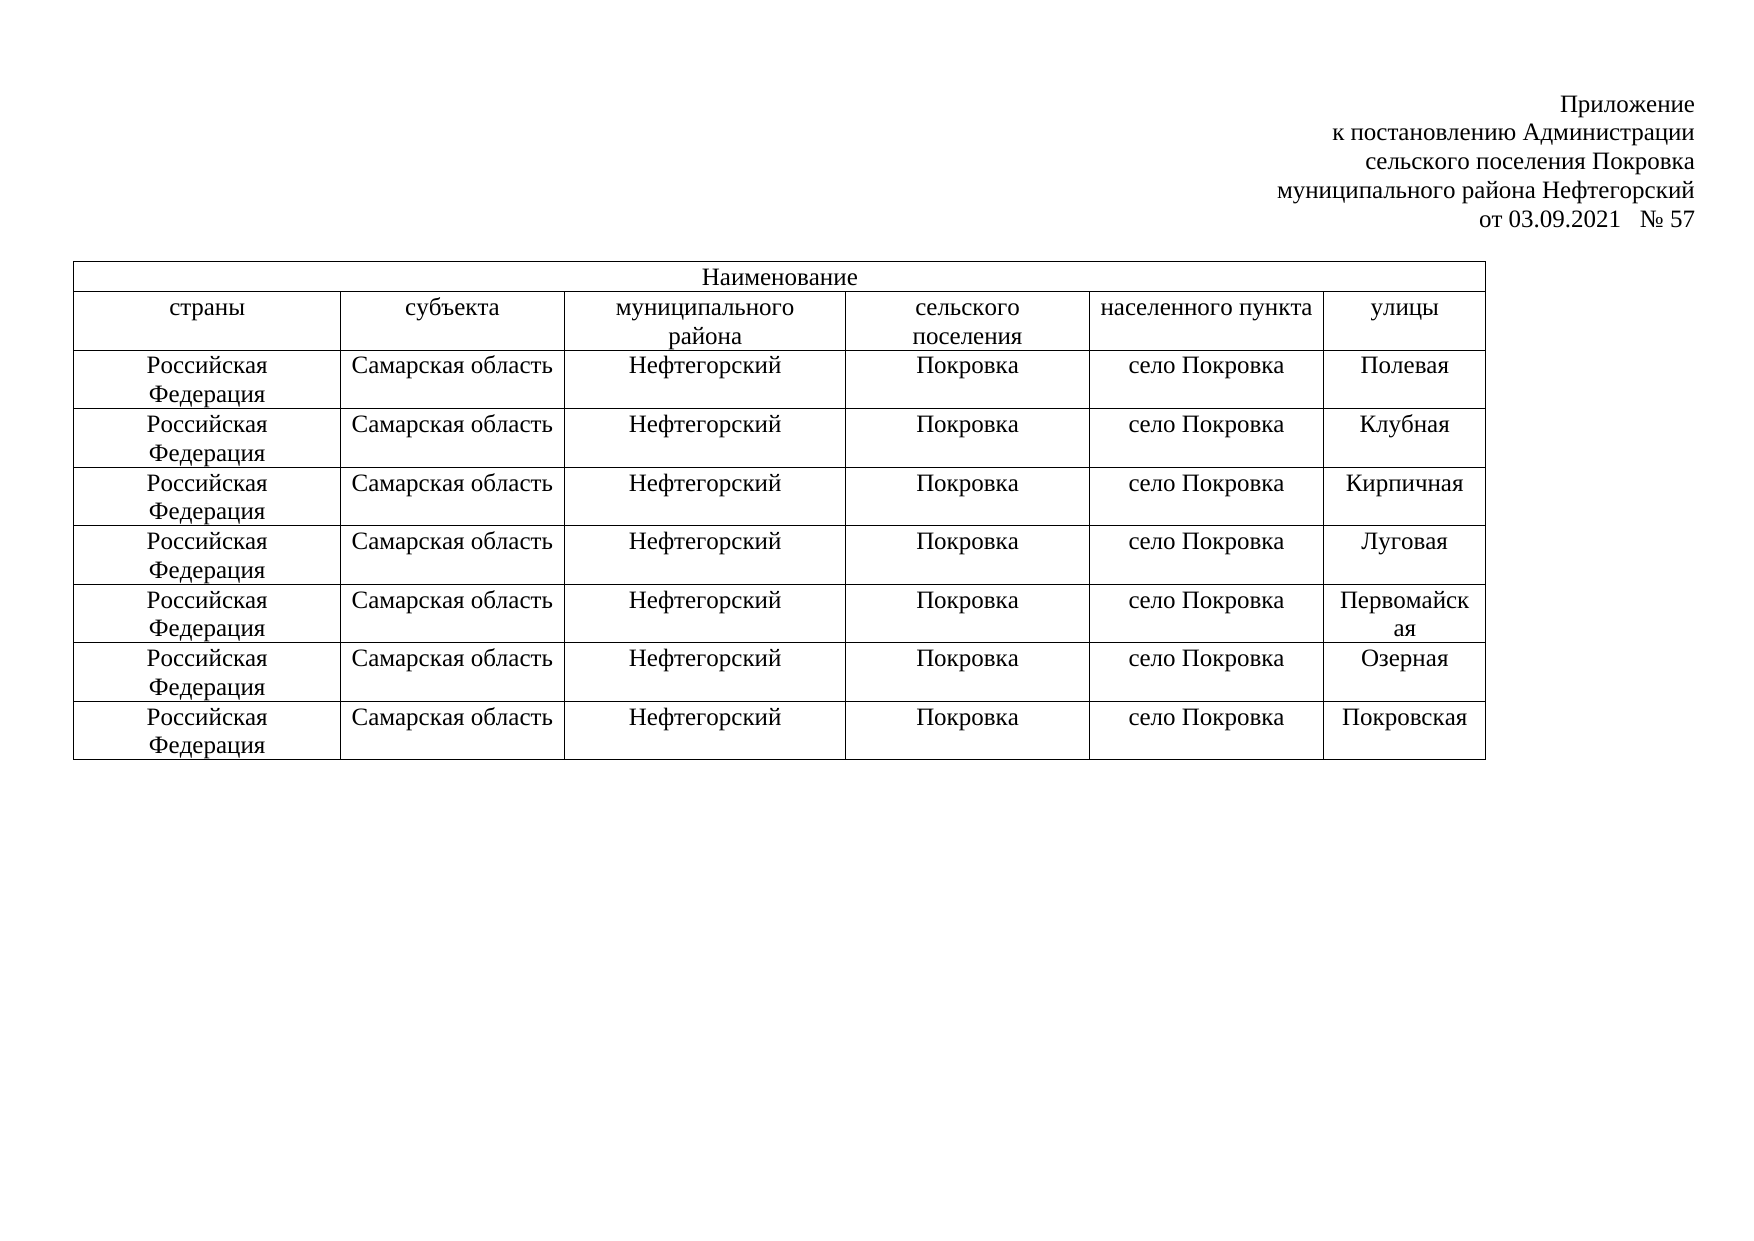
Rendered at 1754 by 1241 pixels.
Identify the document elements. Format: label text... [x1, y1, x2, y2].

table_cell село Покровка [1090, 702, 1323, 759]
table_cell Луговая [1324, 526, 1485, 584]
table_cell Покровка [846, 409, 1089, 467]
table_cell Самарская область [341, 409, 564, 467]
table_cell Российская Федерация [74, 409, 340, 467]
table_cell Российская Федерация [74, 702, 340, 759]
table_cell Нефтегорский [565, 409, 845, 467]
table_cell улицы [1324, 292, 1485, 349]
table_cell Покровка [846, 351, 1089, 408]
table_cell сельского поселения [846, 292, 1089, 349]
table_cell субъекта [341, 292, 564, 349]
table_cell Клубная [1324, 409, 1485, 467]
table_cell Первомайская [1324, 585, 1485, 642]
table_cell село Покровка [1090, 351, 1323, 408]
table_cell Нефтегорский [565, 468, 845, 525]
table_cell Нефтегорский [565, 526, 845, 584]
table_cell Самарская область [341, 468, 564, 525]
text Приложение [118, 89, 1695, 117]
table_cell село Покровка [1090, 526, 1323, 584]
text сельского поселения Покровка [118, 146, 1695, 175]
text муниципального района Нефтегорский [118, 175, 1695, 204]
table_cell Озерная [1324, 643, 1485, 701]
table_cell страны [74, 292, 340, 349]
table_cell село Покровка [1090, 585, 1323, 642]
table_cell Нефтегорский [565, 351, 845, 408]
table_cell Покровская [1324, 702, 1485, 759]
table_cell Нефтегорский [565, 643, 845, 701]
table_cell муниципального района [565, 292, 845, 349]
table_cell Покровка [846, 585, 1089, 642]
table_cell Самарская область [341, 643, 564, 701]
table_cell Российская Федерация [74, 468, 340, 525]
table_cell Самарская область [341, 526, 564, 584]
table_cell село Покровка [1090, 643, 1323, 701]
table_cell Самарская область [341, 585, 564, 642]
table_cell село Покровка [1090, 409, 1323, 467]
table_header Наименование [74, 262, 1485, 291]
text от 03.09.2021 № 57 [118, 204, 1695, 232]
table_cell село Покровка [1090, 468, 1323, 525]
table_cell населенного пункта [1090, 292, 1323, 349]
table_cell Покровка [846, 643, 1089, 701]
table_cell Российская Федерация [74, 585, 340, 642]
table_cell Российская Федерация [74, 351, 340, 408]
text к постановлению Администрации [118, 117, 1695, 146]
table_cell Кирпичная [1324, 468, 1485, 525]
table_cell Покровка [846, 702, 1089, 759]
table_cell Покровка [846, 526, 1089, 584]
table_cell Российская Федерация [74, 526, 340, 584]
table_cell Российская Федерация [74, 643, 340, 701]
table_cell Полевая [1324, 351, 1485, 408]
table_cell Нефтегорский [565, 585, 845, 642]
table_cell Нефтегорский [565, 702, 845, 759]
table_cell Покровка [846, 468, 1089, 525]
table_cell Самарская область [341, 351, 564, 408]
table_cell Самарская область [341, 702, 564, 759]
